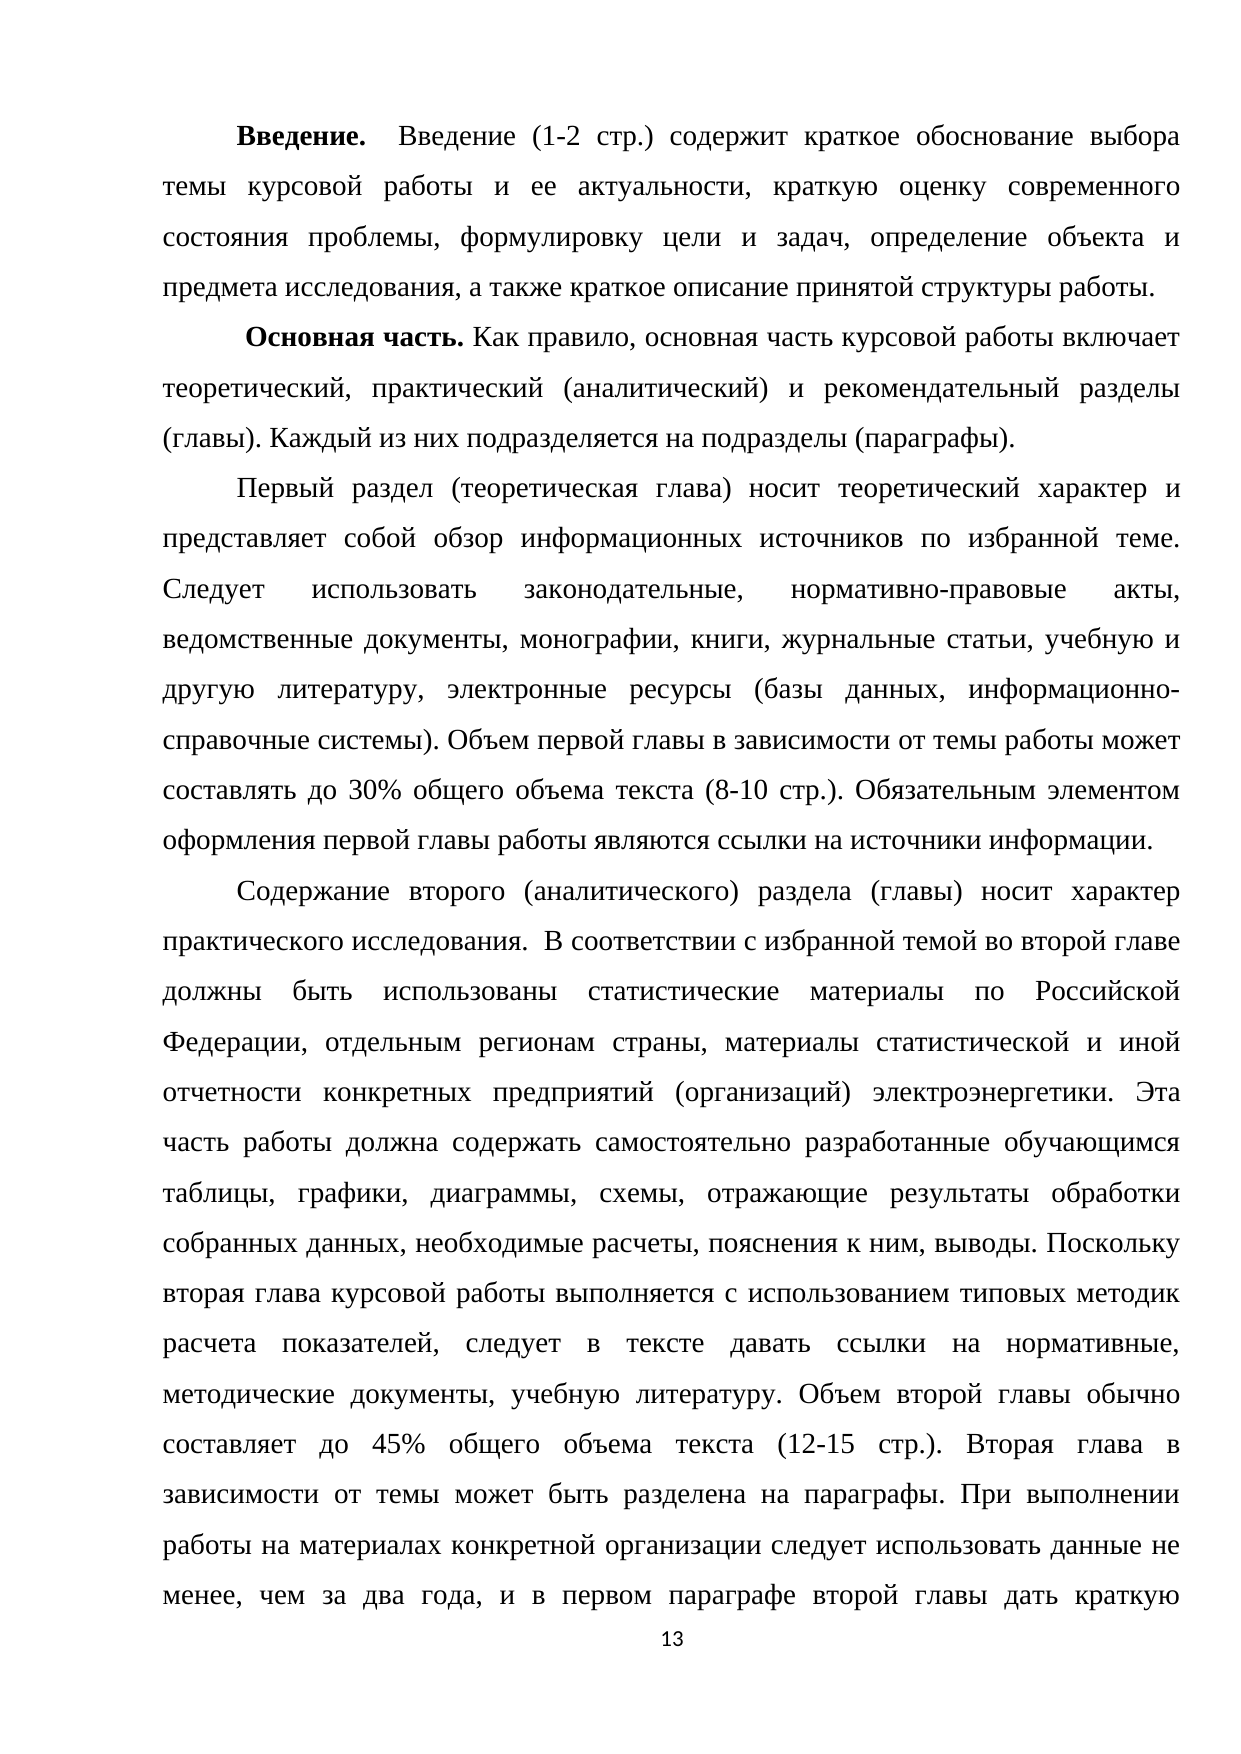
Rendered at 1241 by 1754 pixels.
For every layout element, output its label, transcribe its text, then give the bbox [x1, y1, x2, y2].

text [162, 873, 1181, 1611]
text Основная часть. Как правило, основная часть курсовой работы включает теоретический, практический (аналитический) и рекомендательный разделы (главы). Каждый из них подразделяется на подразделы (параграфы). [162, 319, 1181, 453]
text Первый раздел (теоретическая глава) носит теоретический характер и представляет собой обзор информационных источников по избранной теме. Следует использовать законодательные, нормативно-правовые акты, ведомственные документы, монографии, книги, журнальные статьи, учебную и другую литературу, электронные ресурсы (базы данных, информационно-справочные системы). Объем первой главы в зависимости от темы работы может составлять до 30% общего объема текста (8-10 стр.). Обязательным элементом оформления первой главы работы являются ссылки на источники информации. [162, 470, 1181, 856]
text Введение. Введение (1-2 стр.) содержит краткое обоснование выбора темы курсовой работы и ее актуальности, краткую оценку современного состояния проблемы, формулировку цели и задач, определение объекта и предмета исследования, а также краткое описание принятой структуры работы. [162, 118, 1181, 303]
